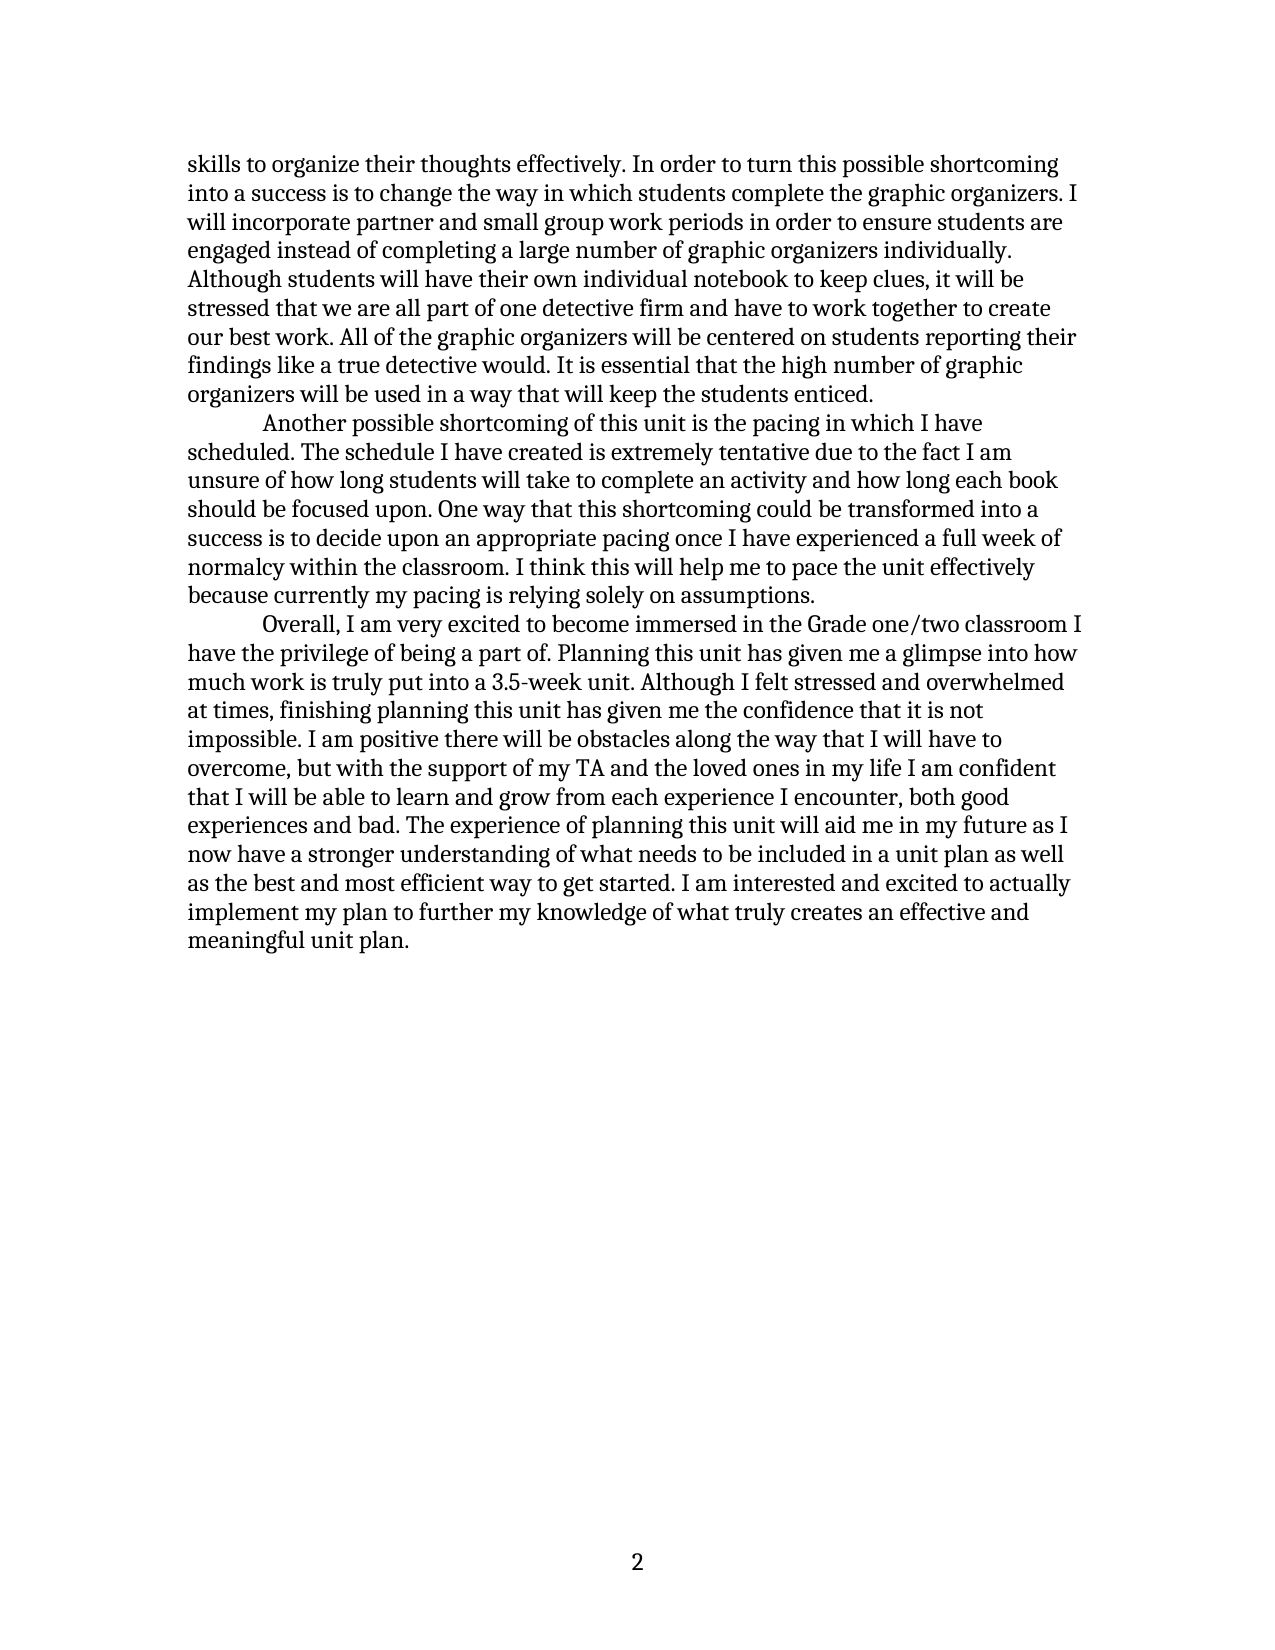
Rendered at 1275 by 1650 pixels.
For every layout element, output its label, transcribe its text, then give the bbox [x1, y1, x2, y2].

text Overall, I am very excited to become immersed in the Grade one/two classroom I have the privilege of being a part of. Planning this unit has given me a glimpse into how much work is truly put into a 3.5-week unit. Although I felt stressed and overwhelmed at times, finishing planning this unit has given me the confidence that it is not impossible. I am positive there will be obstacles along the way that I will have to overcome, but with the support of my TA and the loved ones in my life I am confident that I will be able to learn and grow from each experience I encounter, both good experiences and bad. The experience of planning this unit will aid me in my future as I now have a stronger understanding of what needs to be included in a unit plan as well as the best and most efficient way to get started. I am interested and excited to actually implement my plan to further my knowledge of what truly creates an effective and meaningful unit plan. [187, 610, 1087, 955]
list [187, 150, 1087, 409]
text Another possible shortcoming of this unit is the pacing in which I have scheduled. The schedule I have created is extremely tentative due to the fact I am unsure of how long students will take to complete an activity and how long each book should be focused upon. One way that this shortcoming could be transformed into a success is to decide upon an appropriate pacing once I have experienced a full week of normalcy within the classroom. I think this will help me to pace the unit effectively because currently my pacing is relying solely on assumptions. [187, 409, 1087, 610]
